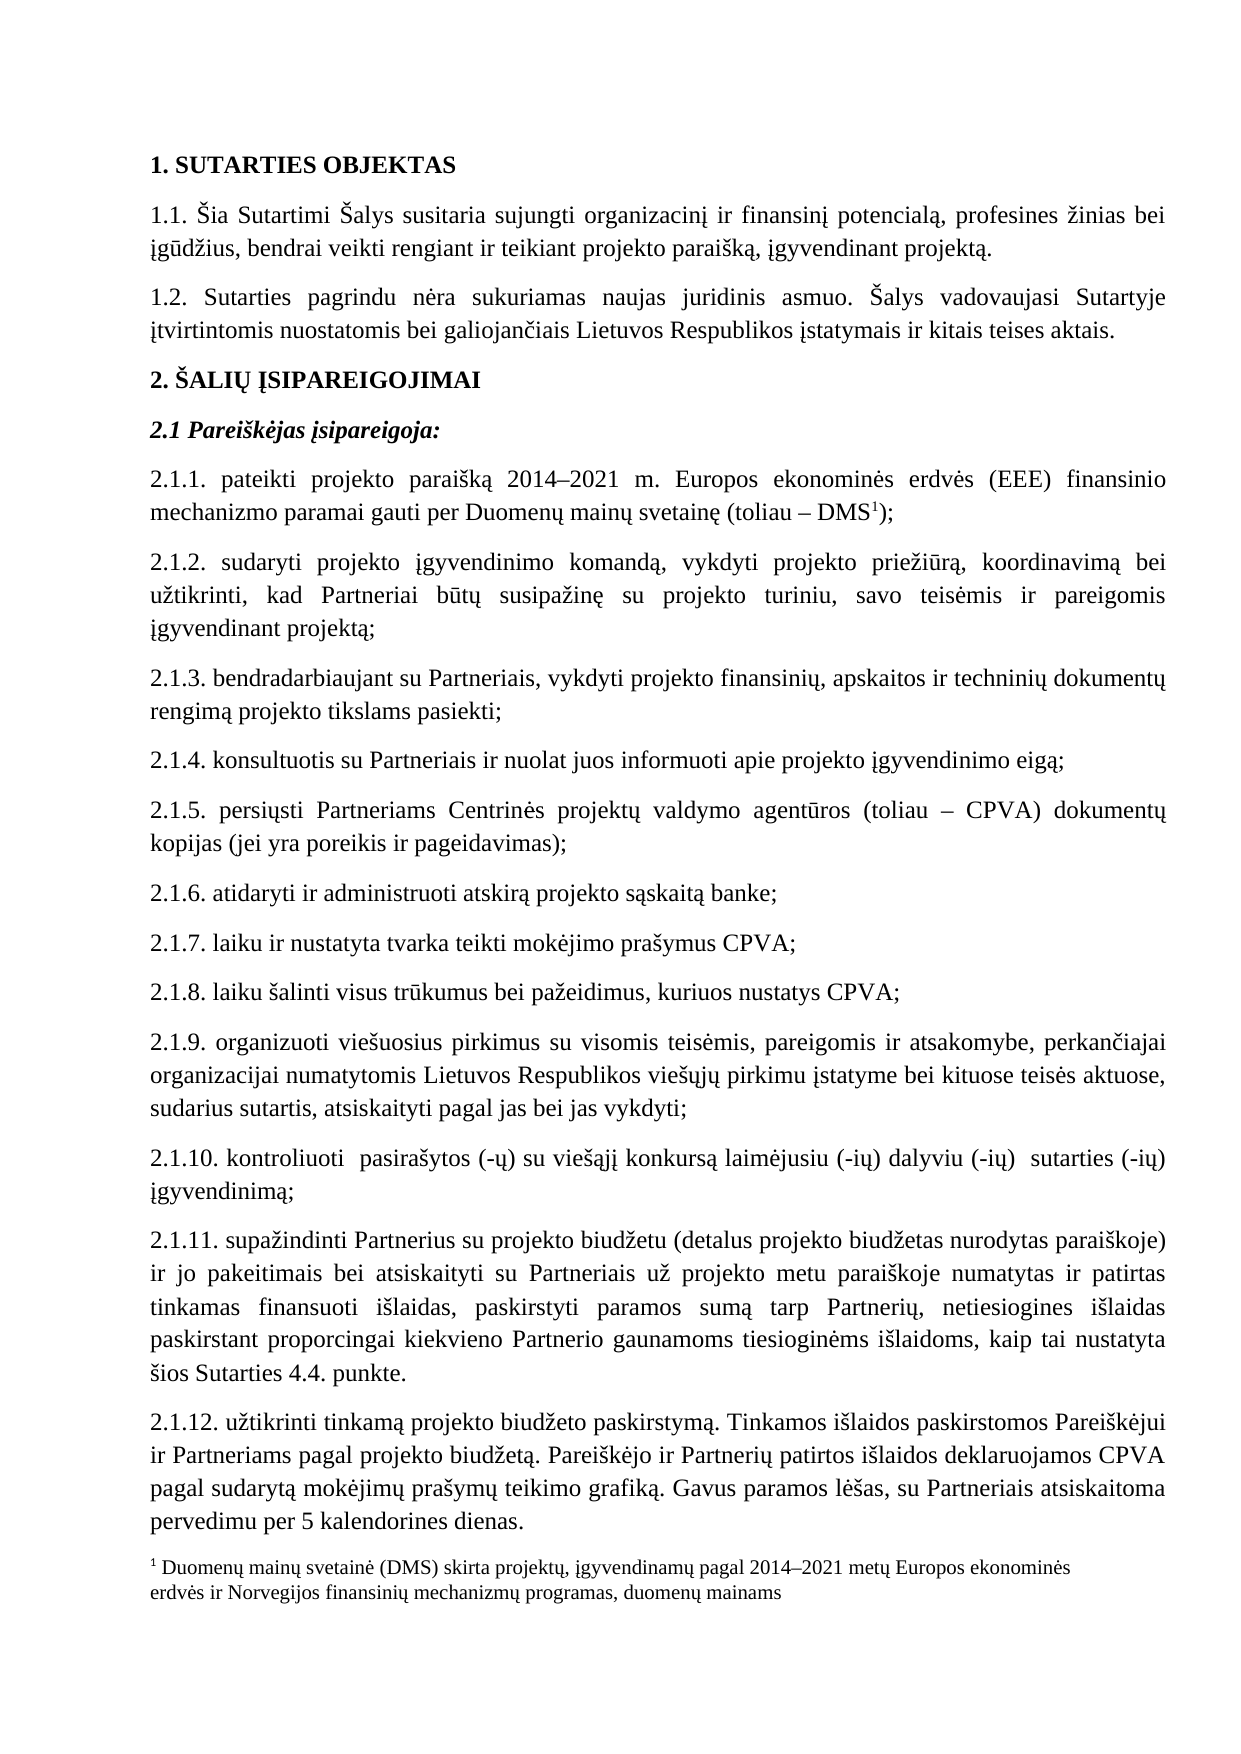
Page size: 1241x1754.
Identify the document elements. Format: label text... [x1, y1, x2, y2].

text 2. ŠALIŲ ĮSIPAREIGOJIMAI [150, 365, 1167, 394]
text 2.1.11. supažindinti Partnerius su projekto biudžetu (detalus projekto biudžetas nurodytas paraiškoje) ir jo pakeitimais bei atsiskaityti su Partneriais už projekto metu paraiškoje numatytas ir patirtas tinkamas finansuoti išlaidas, paskirstyti paramos sumą tarp Partnerių, netiesiogines išlaidas paskirstant proporcingai kiekvieno Partnerio gaunamoms tiesioginėms išlaidoms, kaip tai nustatyta šios Sutarties 4.4. punkte. [150, 1226, 1167, 1386]
text 2.1.8. laiku šalinti visus trūkumus bei pažeidimus, kuriuos nustatys CPVA; [150, 977, 1167, 1006]
text 2.1.12. užtikrinti tinkamą projekto biudžeto paskirstymą. Tinkamos išlaidos paskirstomos Pareiškėjui ir Partneriams pagal projekto biudžetą. Pareiškėjo ir Partnerių patirtos išlaidos deklaruojamos CPVA pagal sudarytą mokėjimų prašymų teikimo grafiką. Gavus paramos lėšas, su Partneriais atsiskaitoma pervedimu per 5 kalendorines dienas. [150, 1407, 1167, 1535]
text 2.1 Pareiškėjas įsipareigoja: [150, 415, 1167, 443]
text 2.1.10. kontroliuoti pasirašytos (-ų) su viešąjį konkursą laimėjusiu (-ių) dalyviu (-ių) sutarties (-ių) įgyvendinimą; [150, 1143, 1167, 1204]
text 2.1.9. organizuoti viešuosius pirkimus su visomis teisėmis, pareigomis ir atsakomybe, perkančiajai organizacijai numatytomis Lietuvos Respublikos viešųjų pirkimu įstatyme bei kituose teisės aktuose, sudarius sutartis, atsiskaityti pagal jas bei jas vykdyti; [150, 1027, 1167, 1122]
text 2.1.7. laiku ir nustatyta tvarka teikti mokėjimo prašymus CPVA; [150, 928, 1167, 956]
text 1. SUTARTIES OBJEKTAS [150, 150, 1167, 179]
text 1.2. Sutarties pagrindu nėra sukuriamas naujas juridinis asmuo. Šalys vadovaujasi Sutartyje įtvirtintomis nuostatomis bei galiojančiais Lietuvos Respublikos įstatymais ir kitais teises aktais. [150, 282, 1167, 344]
text 1.1. Šia Sutartimi Šalys susitaria sujungti organizacinį ir finansinį potencialą, profesines žinias bei įgūdžius, bendrai veikti rengiant ir teikiant projekto paraišką, įgyvendinant projektą. [150, 200, 1167, 261]
text 2.1.4. konsultuotis su Partneriais ir nuolat juos informuoti apie projekto įgyvendinimo eigą; [150, 746, 1167, 774]
text 2.1.3. bendradarbiaujant su Partneriais, vykdyti projekto finansinių, apskaitos ir techninių dokumentų rengimą projekto tikslams pasiekti; [150, 663, 1167, 725]
text 2.1.6. atidaryti ir administruoti atskirą projekto sąskaitą banke; [150, 878, 1167, 907]
text 2.1.2. sudaryti projekto įgyvendinimo komandą, vykdyti projekto priežiūrą, koordinavimą bei užtikrinti, kad Partneriai būtų susipažinę su projekto turiniu, savo teisėmis ir pareigomis įgyvendinant projektą; [150, 547, 1167, 642]
text 2.1.5. persiųsti Partneriams Centrinės projektų valdymo agentūros (toliau – CPVA) dokumentų kopijas (jei yra poreikis ir pageidavimas); [150, 795, 1167, 857]
text 2.1.1. pateikti projekto paraišką 2014–2021 m. Europos ekonominės erdvės (EEE) finansinio mechanizmo paramai gauti per Duomenų mainų svetainę (toliau – DMS); [150, 464, 1167, 526]
